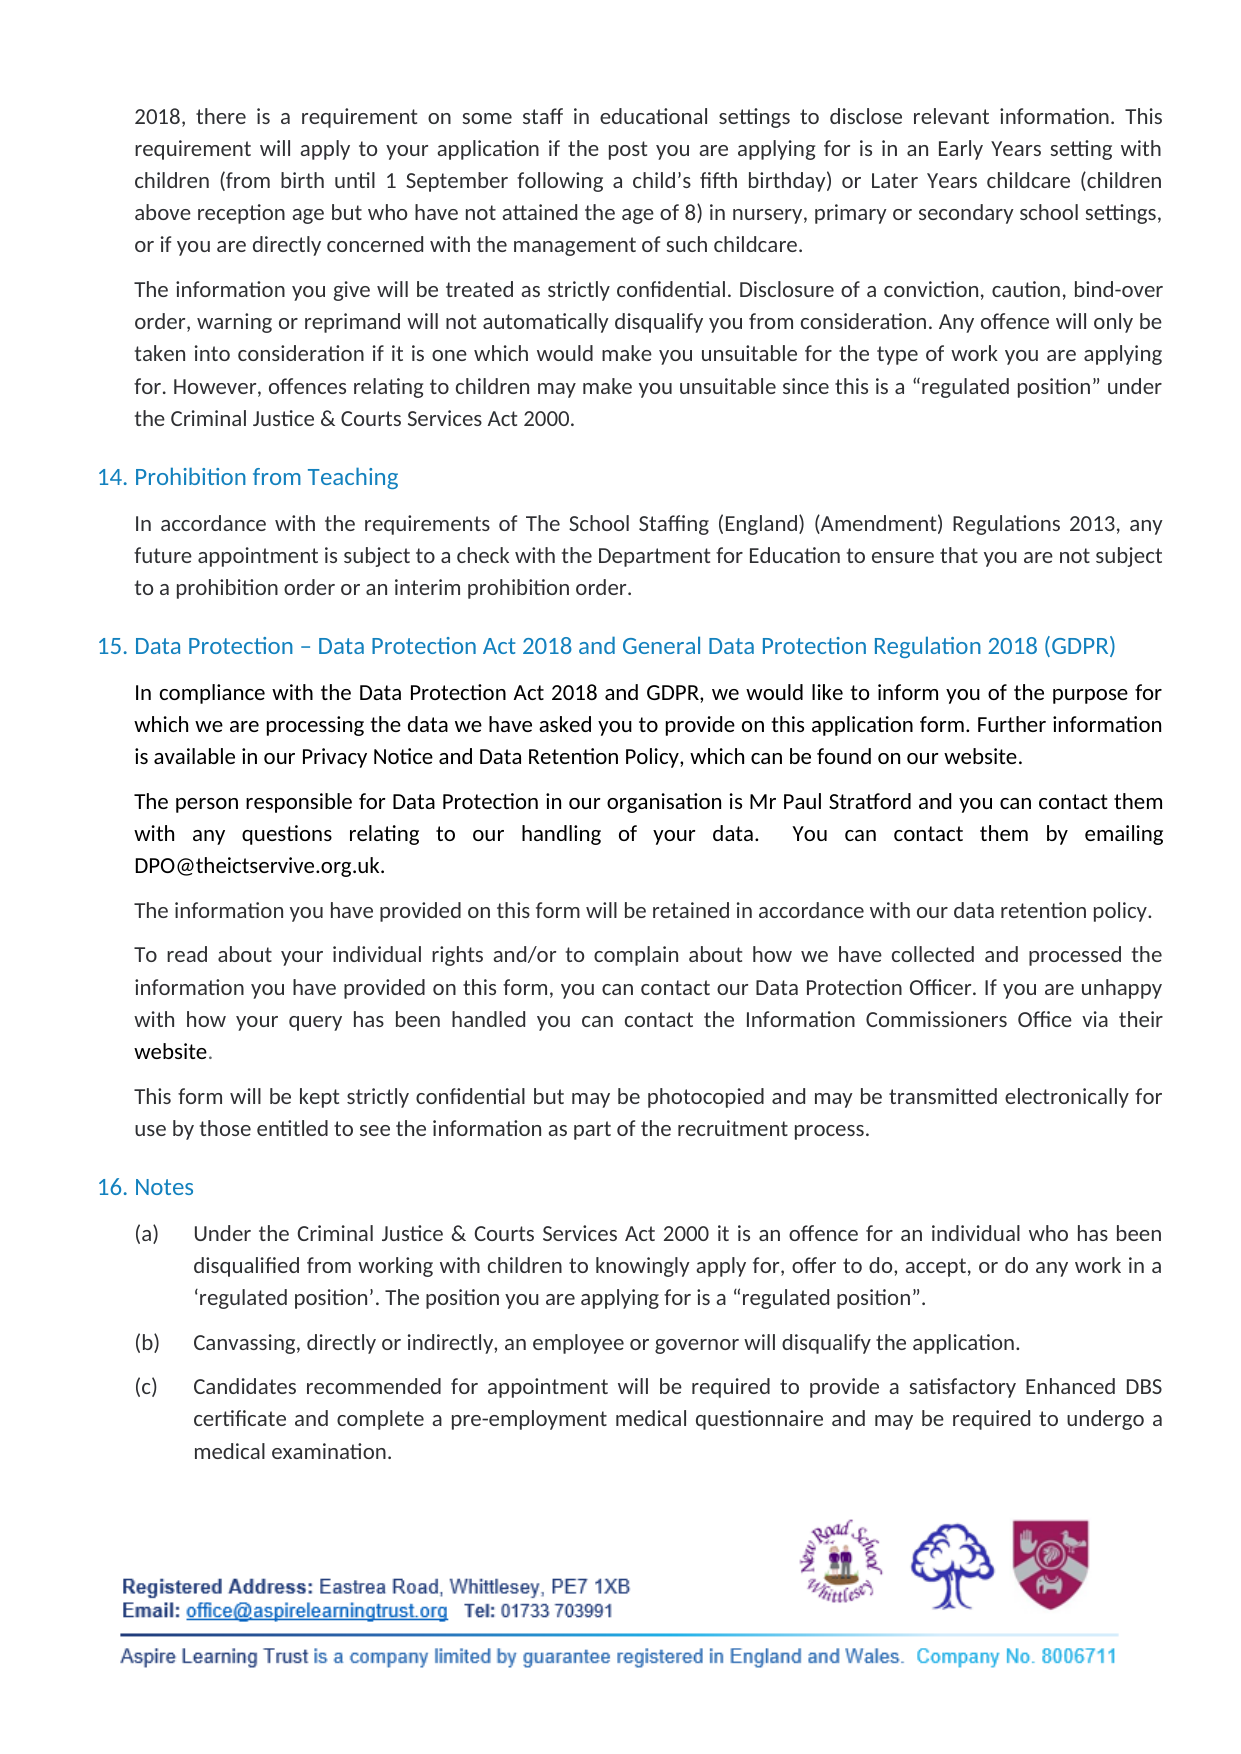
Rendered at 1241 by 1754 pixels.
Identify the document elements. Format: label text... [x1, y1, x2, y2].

text (c) Candidates recommended for appointment will be required to provide a satisfactory Enhanced DBS certificate and complete a pre-employment medical questionnaire and may be required to undergo a medical examination. [134, 1372, 1165, 1465]
text The information you have provided on this form will be retained in accordance with our data retention policy. [134, 896, 1165, 924]
text (a) Under the Criminal Justice & Courts Services Act 2000 it is an offence for an individual who has been disqualified from working with children to knowingly apply for, offer to do, accept, or do any work in a ‘regulated position’. The position you are applying for is a “regulated position”. [134, 1219, 1165, 1311]
subtitle Prohibition from Teaching [97, 461, 1165, 492]
text This form will be kept strictly confidential but may be photocopied and may be transmitted electronically for use by those entitled to see the information as part of the recruitment process. [134, 1082, 1165, 1142]
text (b) Canvassing, directly or indirectly, an employee or governor will disqualify the application. [134, 1328, 1165, 1356]
picture [75, 1514, 1166, 1681]
text The information you give will be treated as strictly confidential. Disclosure of a conviction, caution, bind-over order, warning or reprimand will not automatically disqualify you from consideration. Any offence will only be taken into consideration if it is one which would make you unsuitable for the type of work you are applying for. However, offences relating to children may make you unsuitable since this is a “regulated position” under the Criminal Justice & Courts Services Act 2000. [134, 275, 1165, 432]
subtitle Data Protection – Data Protection Act 2018 and General Data Protection Regulation 2018 (GDPR) [97, 630, 1165, 661]
text In compliance with the Data Protection Act 2018 and GDPR, we would like to inform you of the purpose for which we are processing the data we have asked you to provide on this application form. Further information is available in our Privacy Notice and Data Retention Policy, which can be found on our website. [134, 678, 1165, 770]
subtitle Notes [97, 1171, 1165, 1202]
text The person responsible for Data Protection in our organisation is Mr Paul Stratford and you can contact them with any questions relating to our handling of your data. You can contact them by emailing DPO@theictservive.org.uk. [134, 787, 1165, 879]
text In accordance with the requirements of The School Staffing (England) (Amendment) Regulations 2013, any future appointment is subject to a check with the Department for Education to ensure that you are not subject to a prohibition order or an interim prohibition order. [134, 509, 1165, 601]
text To read about your individual rights and/or to complain about how we have collected and processed the information you have provided on this form, you can contact our Data Protection Officer. If you are unhappy with how your query has been handled you can contact the Information Commissioners Office via their website. [134, 941, 1165, 1065]
